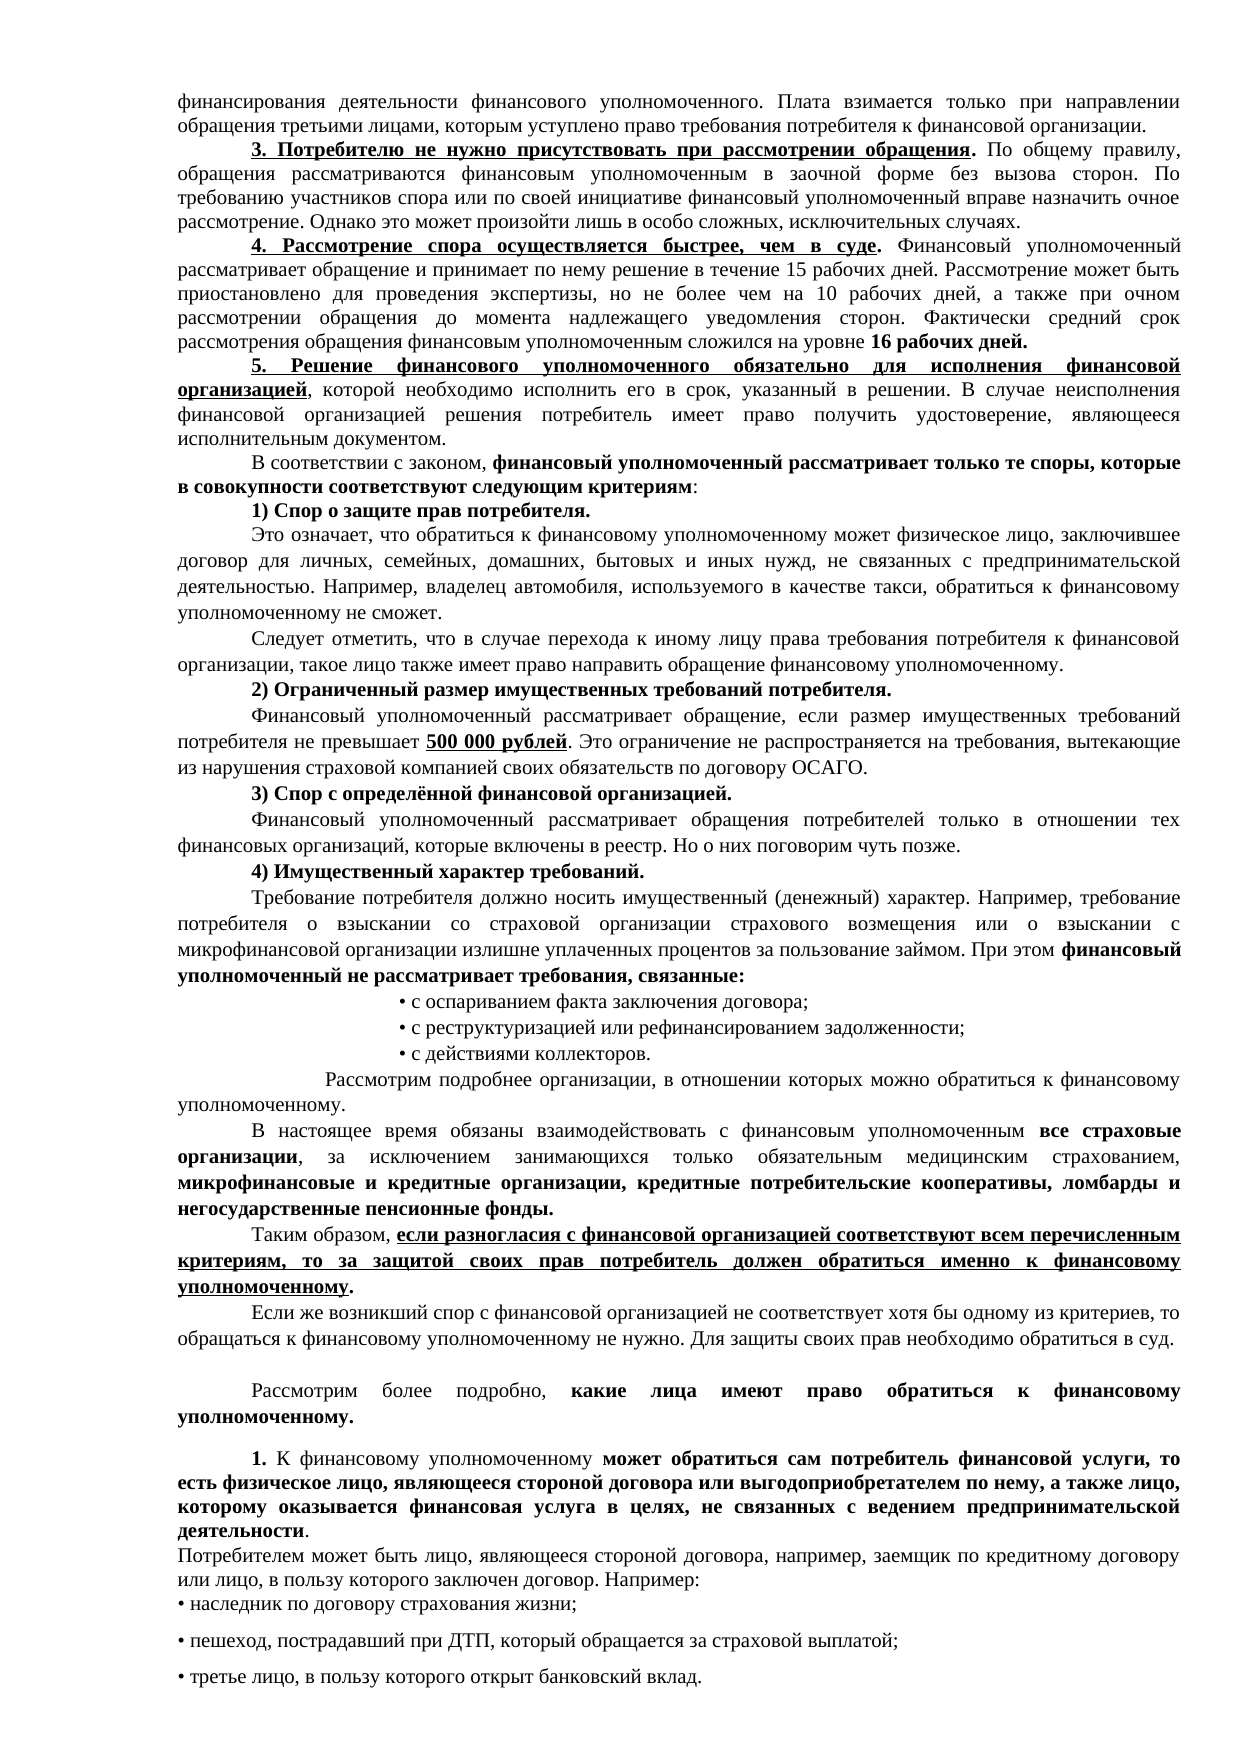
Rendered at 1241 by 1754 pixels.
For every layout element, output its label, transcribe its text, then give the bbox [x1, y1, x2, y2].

text • наследник по договору страхования жизни; [177, 1591, 1181, 1615]
text 1. К финансовому уполномоченному может обратиться сам потребитель финансовой услуги, то есть физическое лицо, являющееся стороной договора или выгодоприобретателем по нему, а также лицо, которому оказывается финансовая услуга в целях, не связанных с ведением предпринимательской деятельности. [177, 1446, 1181, 1542]
text • пешеход, пострадавший при ДТП, который обращается за страховой выплатой; [177, 1627, 1181, 1652]
text 3. Потребителю не нужно присутствовать при рассмотрении обращения. По общему правилу, обращения рассматриваются финансовым уполномоченным в заочной форме без вызова сторон. По требованию участников спора или по своей инициативе финансовый уполномоченный вправе назначить очное рассмотрение. Однако это может произойти лишь в особо сложных, исключительных случаях. [177, 137, 1181, 233]
text В соответствии с законом, финансовый уполномоченный рассматривает только те споры, которые в совокупности соответствуют следующим критериям: [177, 449, 1181, 498]
text • третье лицо, в пользу которого открыт банковский вклад. [177, 1664, 1181, 1688]
text 5. Решение финансового уполномоченного обязательно для исполнения финансовой организацией, которой необходимо исполнить его в срок, указанный в решении. В случае неисполнения финансовой организацией решения потребитель имеет право получить удостоверение, являющееся исполнительным документом. [177, 353, 1181, 449]
text 4. Рассмотрение спора осуществляется быстрее, чем в суде. Финансовый уполномоченный рассматривает обращение и принимает по нему решение в течение 15 рабочих дней. Рассмотрение может быть приостановлено для проведения экспертизы, но не более чем на 10 рабочих дней, а также при очном рассмотрении обращения до момента надлежащего уведомления сторон. Фактически средний срок рассмотрения обращения финансовым уполномоченным сложился на уровне 16 рабочих дней. [177, 233, 1181, 353]
text Это означает, что обратиться к финансовому уполномоченному может физическое лицо, заключившее договор для личных, семейных, домашних, бытовых и иных нужд, не связанных с предпринимательской деятельностью. Например, владелец автомобиля, используемого в качестве такси, обратиться к финансовому уполномоченному не сможет. Следует отметить, что в случае перехода к иному лицу права требования потребителя к финансовой организации, такое лицо также имеет право направить обращение финансовому уполномоченному. 2) Ограниченный размер имущественных требований потребителя. Финансовый уполномоченный рассматривает обращение, если размер имущественных требований потребителя не превышает 500 000 рублей. Это ограничение не распространяется на требования, вытекающие из нарушения страховой компанией своих обязательств по договору ОСАГО. 3) Спор с определённой финансовой организацией. Финансовый уполномоченный рассматривает обращения потребителей только в отношении тех финансовых организаций, которые включены в реестр. Но о них поговорим чуть позже. 4) Имущественный характер требований. Требование потребителя должно носить имущественный (денежный) характер. Например, требование потребителя о взыскании со страховой организации страхового возмещения или о взыскании с микрофинансовой организации излишне уплаченных процентов за пользование займом. При этом финансовый уполномоченный не рассматривает требования, связанные: • с оспариванием факта заключения договора; • с реструктуризацией или рефинансированием задолженности; • с действиями коллекторов. Рассмотрим подробнее организации, в отношении которых можно обратиться к финансовому уполномоченному. В настоящее время обязаны взаимодействовать с финансовым уполномоченным все страховые организации, за исключением занимающихся только обязательным медицинским страхованием, микрофинансовые и кредитные организации, кредитные потребительские кооперативы, ломбарды и негосударственные пенсионные фонды. Таким образом, если разногласия с финансовой организацией соответствуют всем перечисленным критериям, то за защитой своих прав потребитель должен обратиться именно к финансовому уполномоченному. Если же возникший спор с финансовой организацией не соответствует хотя бы одному из критериев, то обращаться к финансовому уполномоченному не нужно. Для защиты своих прав необходимо обратиться в суд. Рассмотрим более подробно, какие лица имеют право обратиться к финансовому уполномоченному. [177, 1270, 1181, 1428]
text Это означает, что обратиться к финансовому уполномоченному может физическое лицо, заключившее договор для личных, семейных, домашних, бытовых и иных нужд, не связанных с предпринимательской деятельностью. Например, владелец автомобиля, используемого в качестве такси, обратиться к финансовому уполномоченному не сможет. Следует отметить, что в случае перехода к иному лицу права требования потребителя к финансовой организации, такое лицо также имеет право направить обращение финансовому уполномоченному. 2) Ограниченный размер имущественных требований потребителя. Финансовый уполномоченный рассматривает обращение, если размер имущественных требований потребителя не превышает 500 000 рублей. Это ограничение не распространяется на требования, вытекающие из нарушения страховой компанией своих обязательств по договору ОСАГО. 3) Спор с определённой финансовой организацией. Финансовый уполномоченный рассматривает обращения потребителей только в отношении тех финансовых организаций, которые включены в реестр. Но о них поговорим чуть позже. 4) Имущественный характер требований. Требование потребителя должно носить имущественный (денежный) характер. Например, требование потребителя о взыскании со страховой организации страхового возмещения или о взыскании с микрофинансовой организации излишне уплаченных процентов за пользование займом. При этом финансовый уполномоченный не рассматривает требования, связанные: • с оспариванием факта заключения договора; • с реструктуризацией или рефинансированием задолженности; • с действиями коллекторов. Рассмотрим подробнее организации, в отношении которых можно обратиться к финансовому уполномоченному. В настоящее время обязаны взаимодействовать с финансовым уполномоченным все страховые организации, за исключением занимающихся только обязательным медицинским страхованием, микрофинансовые и кредитные организации, кредитные потребительские кооперативы, ломбарды и негосударственные пенсионные фонды. Таким образом, если разногласия с финансовой организацией соответствуют всем перечисленным критериям, то за защитой своих прав потребитель должен обратиться именно к финансовому уполномоченному. Если же возникший спор с финансовой организацией не соответствует хотя бы одному из критериев, то обращаться к финансовому уполномоченному не нужно. Для защиты своих прав необходимо обратиться в суд. Рассмотрим более подробно, какие лица имеют право обратиться к финансовому уполномоченному. [177, 522, 1181, 1269]
text 1) Спор о защите прав потребителя. [177, 498, 1181, 522]
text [177, 89, 1181, 137]
text Потребителем может быть лицо, являющееся стороной договора, например, заемщик по кредитному договору или лицо, в пользу которого заключен договор. Например: [177, 1542, 1181, 1591]
